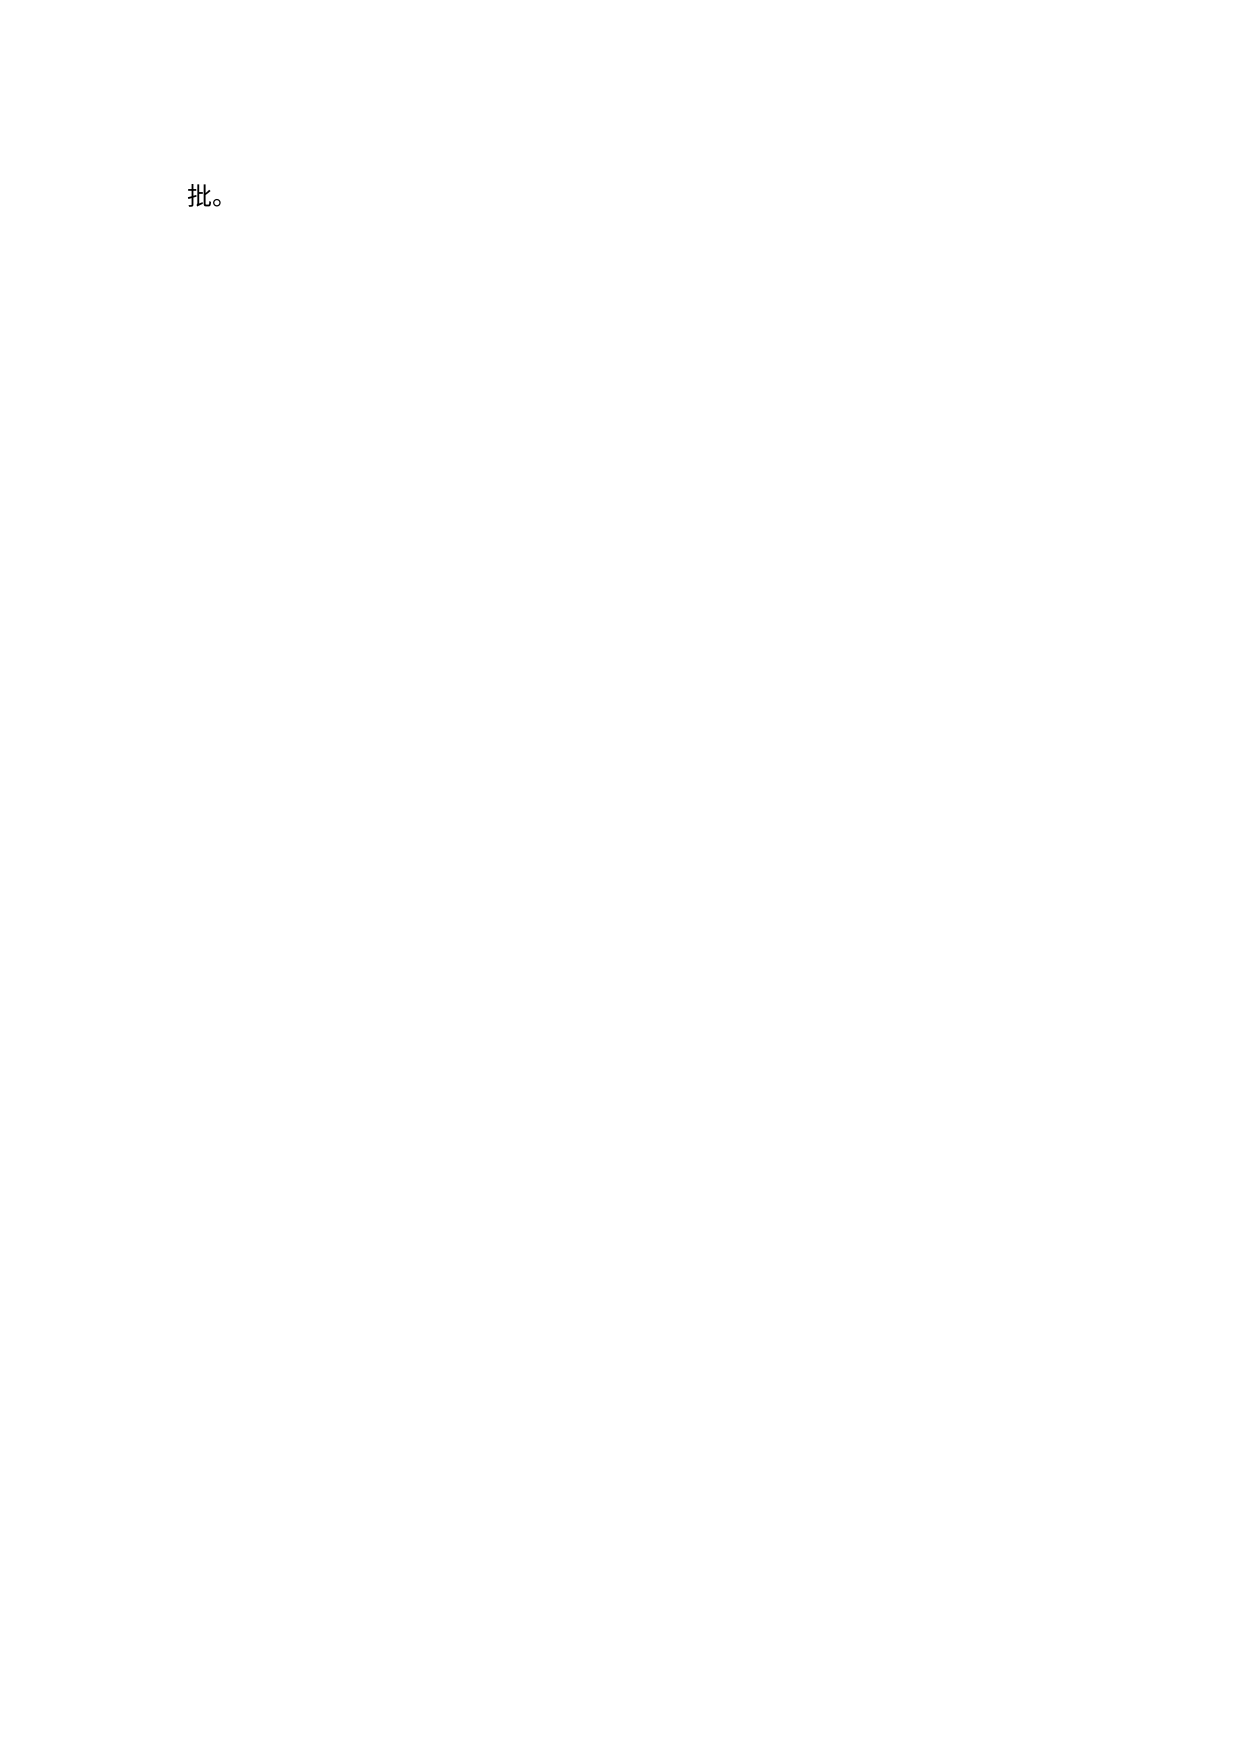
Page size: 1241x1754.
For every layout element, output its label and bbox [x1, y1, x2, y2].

text [187, 162, 1053, 227]
